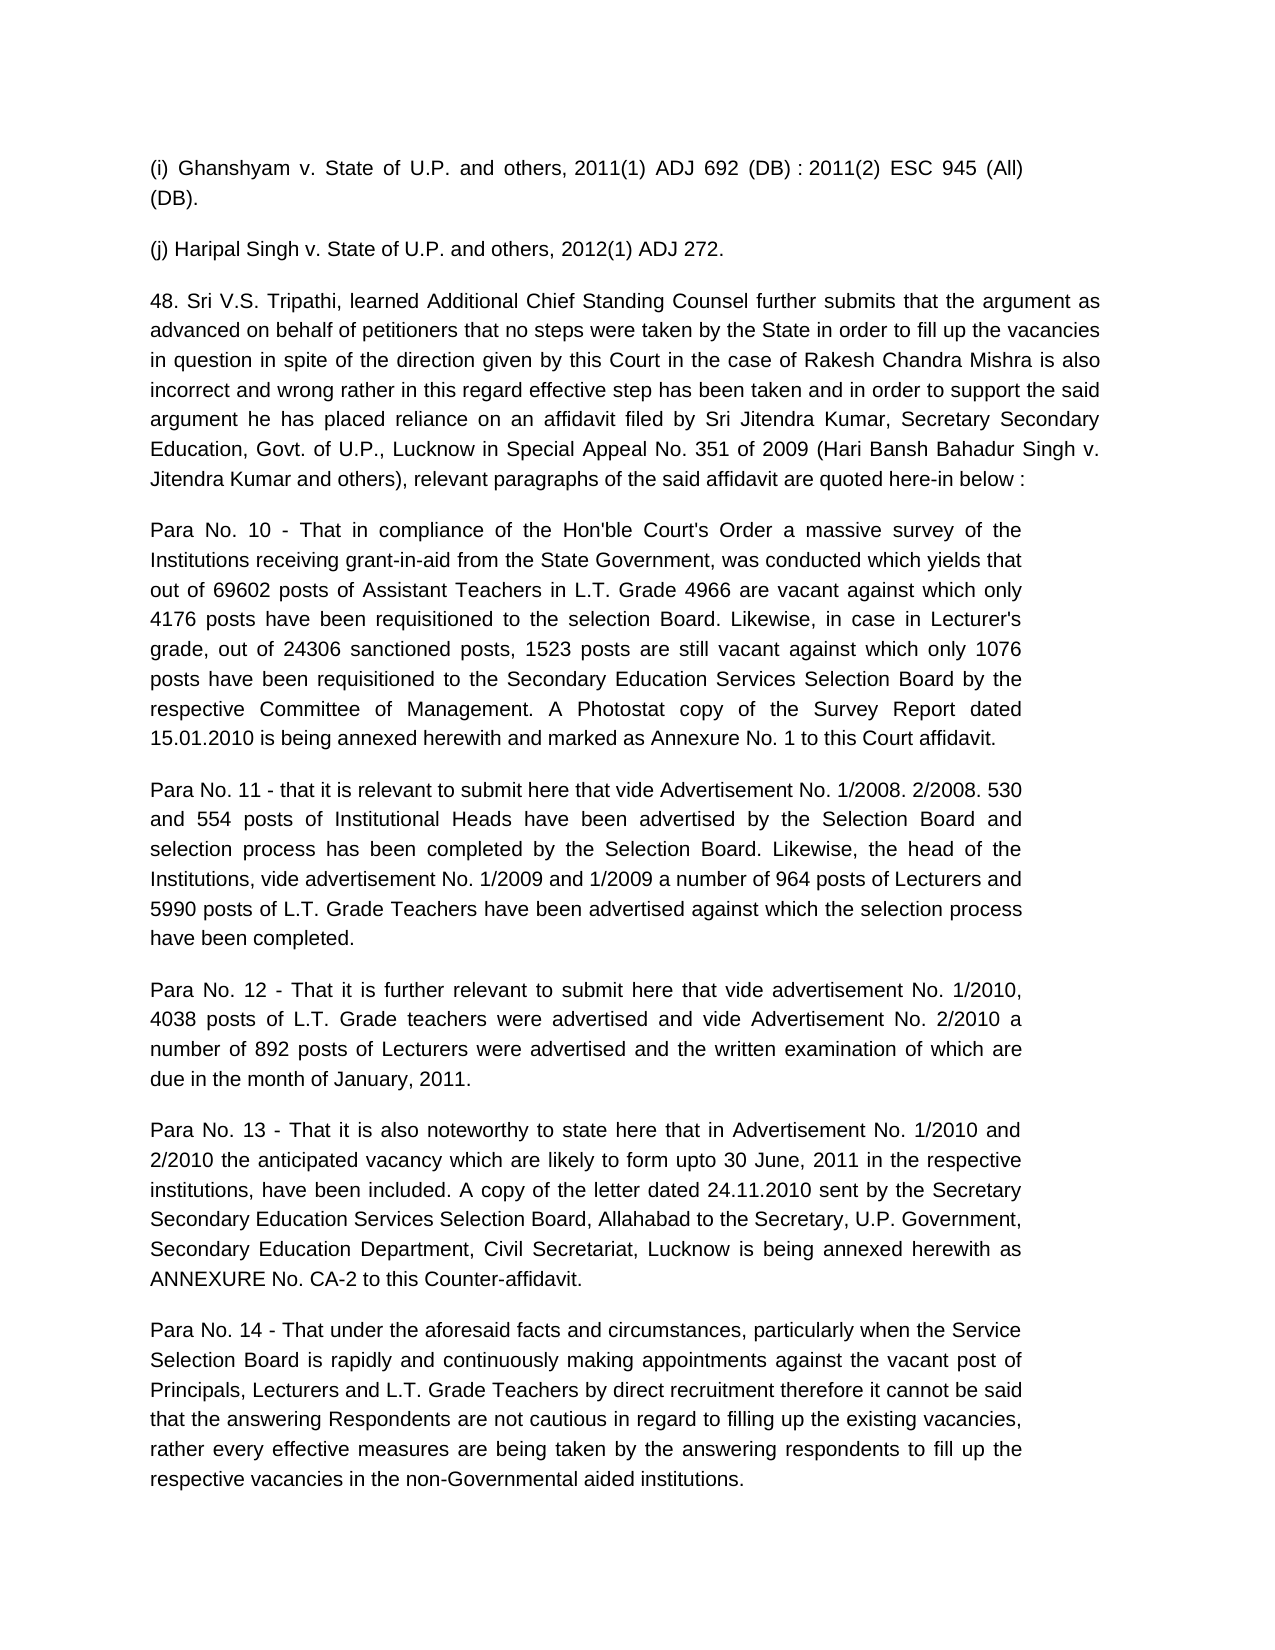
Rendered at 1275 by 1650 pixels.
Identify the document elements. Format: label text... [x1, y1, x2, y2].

text Para No. 10 - That in compliance of the Hon'ble Court's Order a massive survey of the Institutions receiving grant-in-aid from the State Government, was conducted which yields that out of 69602 posts of Assistant Teachers in L.T. Grade 4966 are vacant against which only 4176 posts have been requisitioned to the selection Board. Likewise, in case in Lecturer's grade, out of 24306 sanctioned posts, 1523 posts are still vacant against which only 1076 posts have been requisitioned to the Secondary Education Services Selection Board by the respective Committee of Management. A Photostat copy of the Survey Report dated 15.01.2010 is being annexed herewith and marked as Annexure No. 1 to this Court affidavit. [150, 512, 1023, 750]
text (j) Haripal Singh v. State of U.P. and others, 2012(1) ADJ 272. [150, 231, 1023, 261]
text Para No. 13 - That it is also noteworthy to state here that in Advertisement No. 1/2010 and 2/2010 the anticipated vacancy which are likely to form upto 30 June, 2011 in the respective institutions, have been included. A copy of the letter dated 24.11.2010 sent by the Secretary Secondary Education Services Selection Board, Allahabad to the Secretary, U.P. Government, Secondary Education Department, Civil Secretariat, Lucknow is being annexed herewith as ANNEXURE No. CA-2 to this Counter-affidavit. [150, 1112, 1023, 1291]
text Para No. 14 - That under the aforesaid facts and circumstances, particularly when the Service Selection Board is rapidly and continuously making appointments against the vacant post of Principals, Lecturers and L.T. Grade Teachers by direct recruitment therefore it cannot be said that the answering Respondents are not cautious in regard to filling up the existing vacancies, rather every effective measures are being taken by the answering respondents to fill up the respective vacancies in the non-Governmental aided institutions. [150, 1312, 1023, 1491]
text Para No. 11 - that it is relevant to submit here that vide Advertisement No. 1/2008. 2/2008. 530 and 554 posts of Institutional Heads have been advertised by the Selection Board and selection process has been completed by the Selection Board. Likewise, the head of the Institutions, vide advertisement No. 1/2009 and 1/2009 a number of 964 posts of Lecturers and 5990 posts of L.T. Grade Teachers have been advertised against which the selection process have been completed. [150, 772, 1023, 950]
text Para No. 12 - That it is further relevant to submit here that vide advertisement No. 1/2010, 4038 posts of L.T. Grade teachers were advertised and vide Advertisement No. 2/2010 a number of 892 posts of Lecturers were advertised and the written examination of which are due in the month of January, 2011. [150, 972, 1023, 1091]
text 48. Sri V.S. Tripathi, learned Additional Chief Standing Counsel further submits that the argument as advanced on behalf of petitioners that no steps were taken by the State in order to fill up the vacancies in question in spite of the direction given by this Court in the case of Rakesh Chandra Mishra is also incorrect and wrong rather in this regard effective step has been taken and in order to support the said argument he has placed reliance on an affidavit filed by Sri Jitendra Kumar, Secretary Secondary Education, Govt. of U.P., Lucknow in Special Appeal No. 351 of 2009 (Hari Bansh Bahadur Singh v. Jitendra Kumar and others), relevant paragraphs of the said affidavit are quoted here-in below : [150, 283, 1102, 491]
text (i) Ghanshyam v. State of U.P. and others, 2011(1) ADJ 692 (DB) : 2011(2) ESC 945 (All)(DB). [150, 150, 1023, 209]
